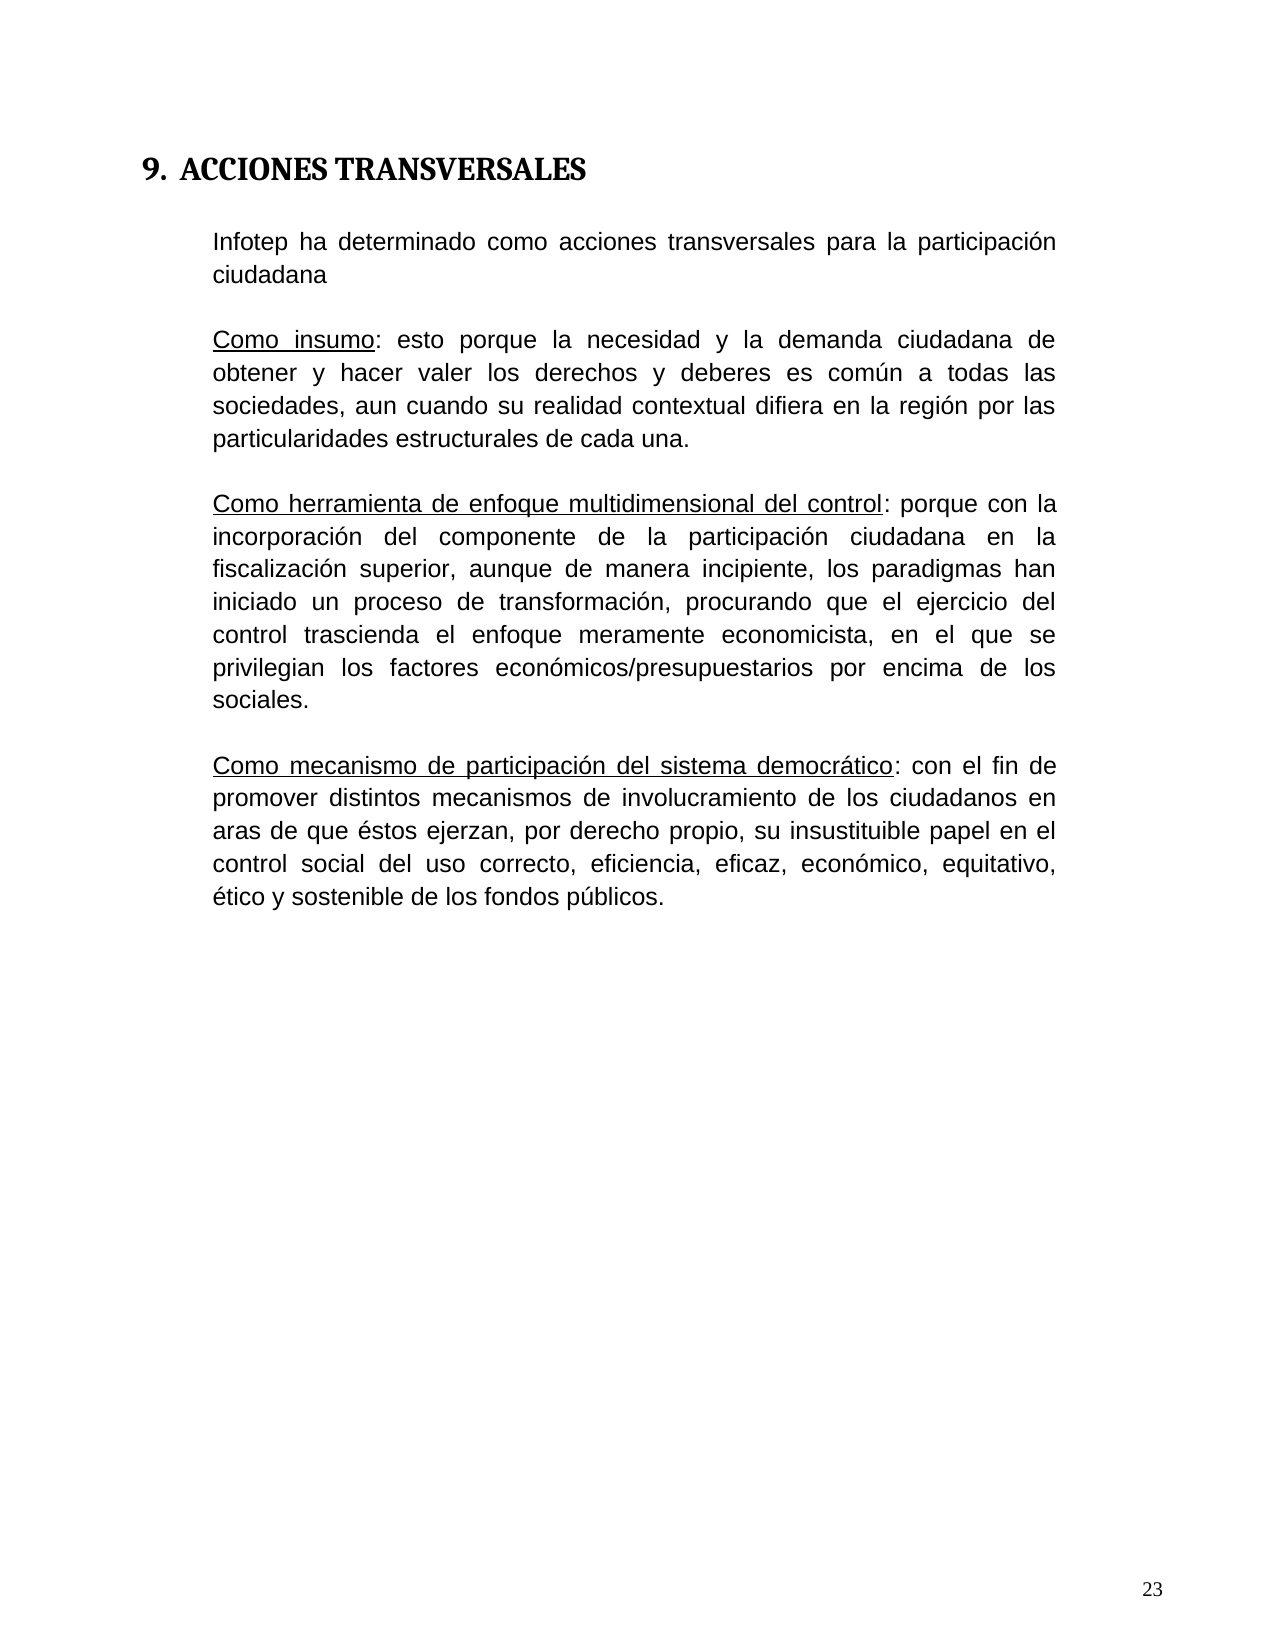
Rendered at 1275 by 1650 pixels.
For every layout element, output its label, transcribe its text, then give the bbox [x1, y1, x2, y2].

text Como insumo: esto porque la necesidad y la demanda ciudadana de obtener y hacer valer los derechos y deberes es común a todas las sociedades, aun cuando su realidad contextual difiera en la región por las particularidades estructurales de cada una. [212, 325, 1057, 452]
text Infotep ha determinado como acciones transversales para la participación ciudadana [212, 227, 1057, 289]
subtitle ACCIONES TRANSVERSALES [142, 150, 1163, 188]
text Como herramienta de enfoque multidimensional del control: porque con la incorporación del componente de la participación ciudadana en la fiscalización superior, aunque de manera incipiente, los paradigmas han iniciado un proceso de transformación, procurando que el ejercicio del control trascienda el enfoque meramente economicista, en el que se privilegian los factores económicos/presupuestarios por encima de los sociales. [212, 489, 1057, 714]
text Como mecanismo de participación del sistema democrático: con el fin de promover distintos mecanismos de involucramiento de los ciudadanos en aras de que éstos ejerzan, por derecho propio, su insustituible papel en el control social del uso correcto, eficiencia, eficaz, económico, equitativo, ético y sostenible de los fondos públicos. [212, 751, 1057, 910]
